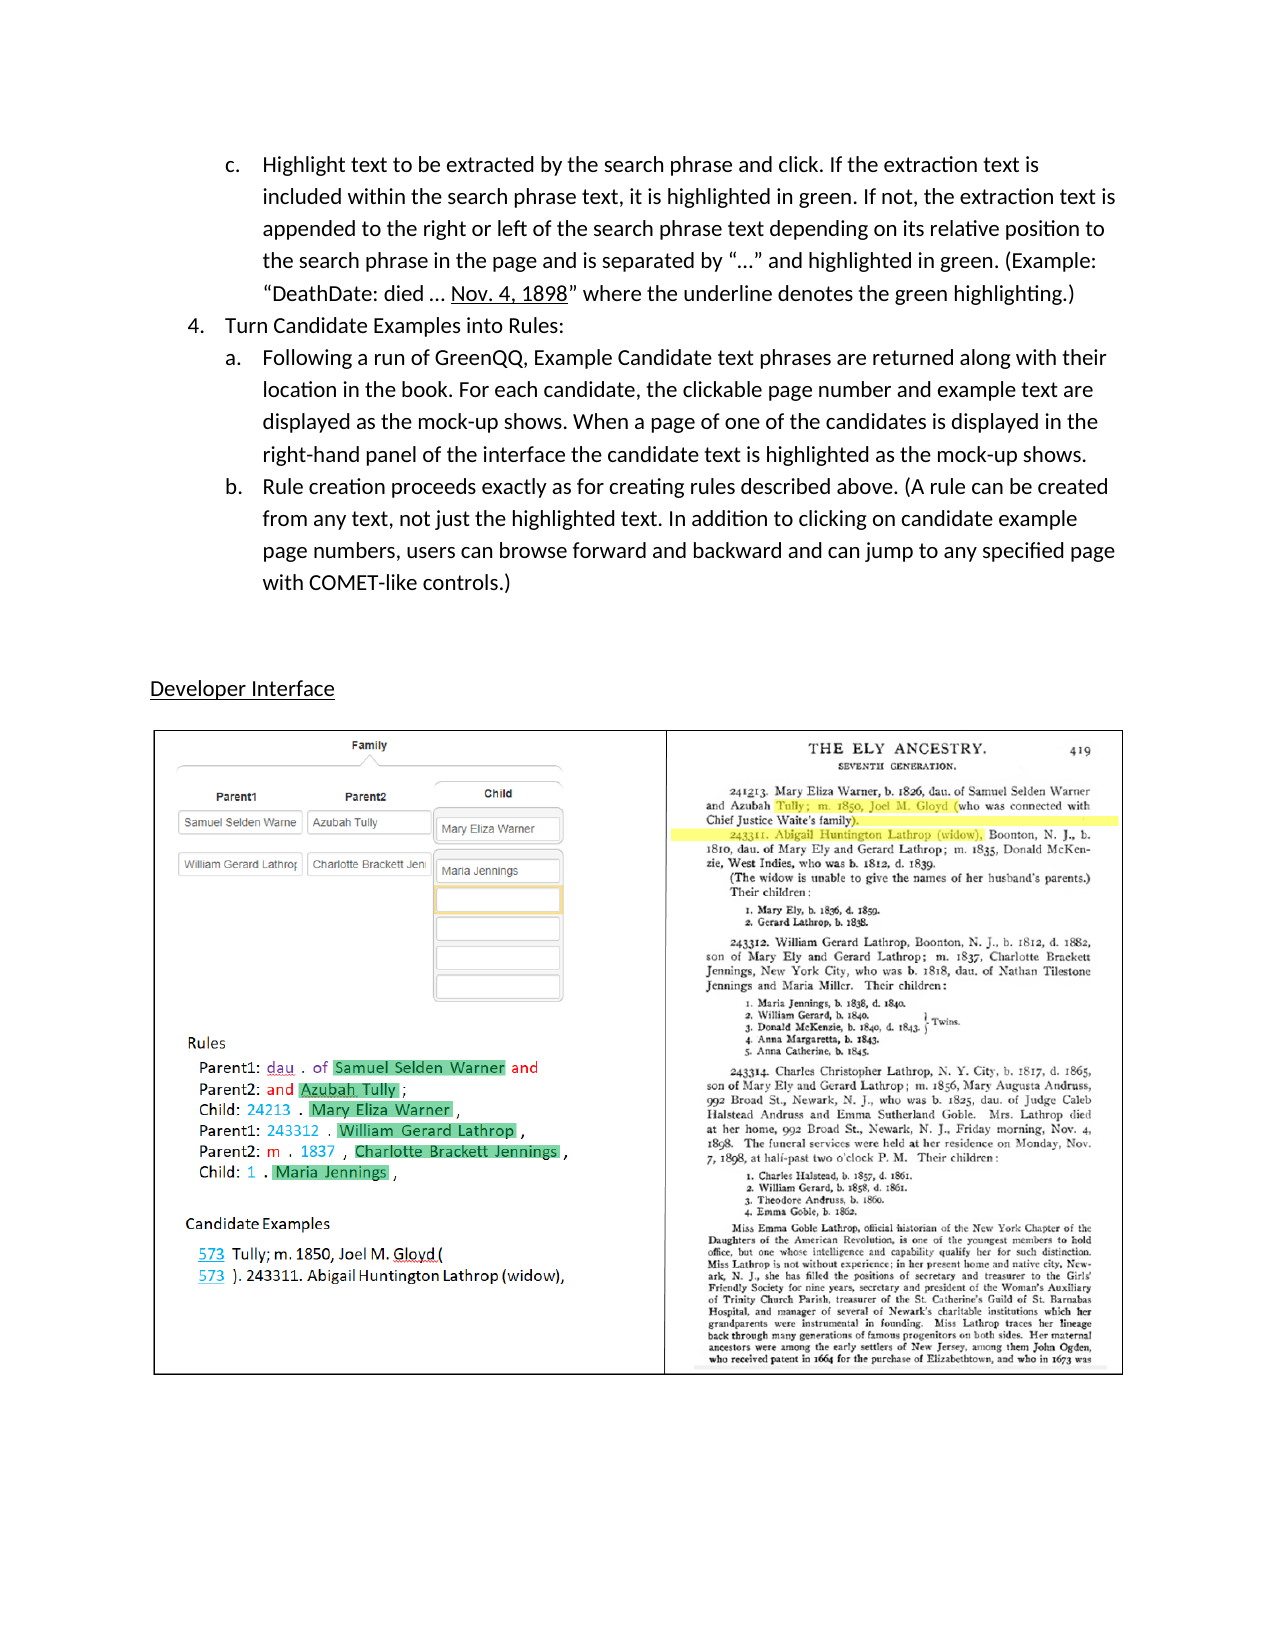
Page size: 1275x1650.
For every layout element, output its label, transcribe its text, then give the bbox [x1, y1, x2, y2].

text Developer Interface [150, 674, 1125, 702]
list Following a run of GreenQQ, Example Candidate text phrases are returned along with their location in the book. For each candidate, the clickable page number and example text are displayed as the mock-up shows. When a page of one of the candidates is displayed in the right-hand panel of the interface the candidate text is highlighted as the mock-up shows. [225, 343, 1125, 468]
list Rule creation proceeds exactly as for creating rules described above. (A rule can be created from any text, not just the highlighted text. In addition to clicking on candidate example page numbers, users can browse forward and backward and can jump to any specified page with COMET-like controls.) [225, 472, 1125, 596]
picture [150, 727, 1125, 1377]
list Turn Candidate Examples into Rules: [187, 311, 1125, 339]
list Highlight text to be extracted by the search phrase and click. If the extraction text is included within the search phrase text, it is highlighted in green. If not, the extraction text is appended to the right or left of the search phrase text depending on its relative position to the search phrase in the page and is separated by “…” and highlighted in green. (Example: “DeathDate: died … Nov. 4, 1898” where the underline denotes the green highlighting.) [225, 150, 1125, 307]
